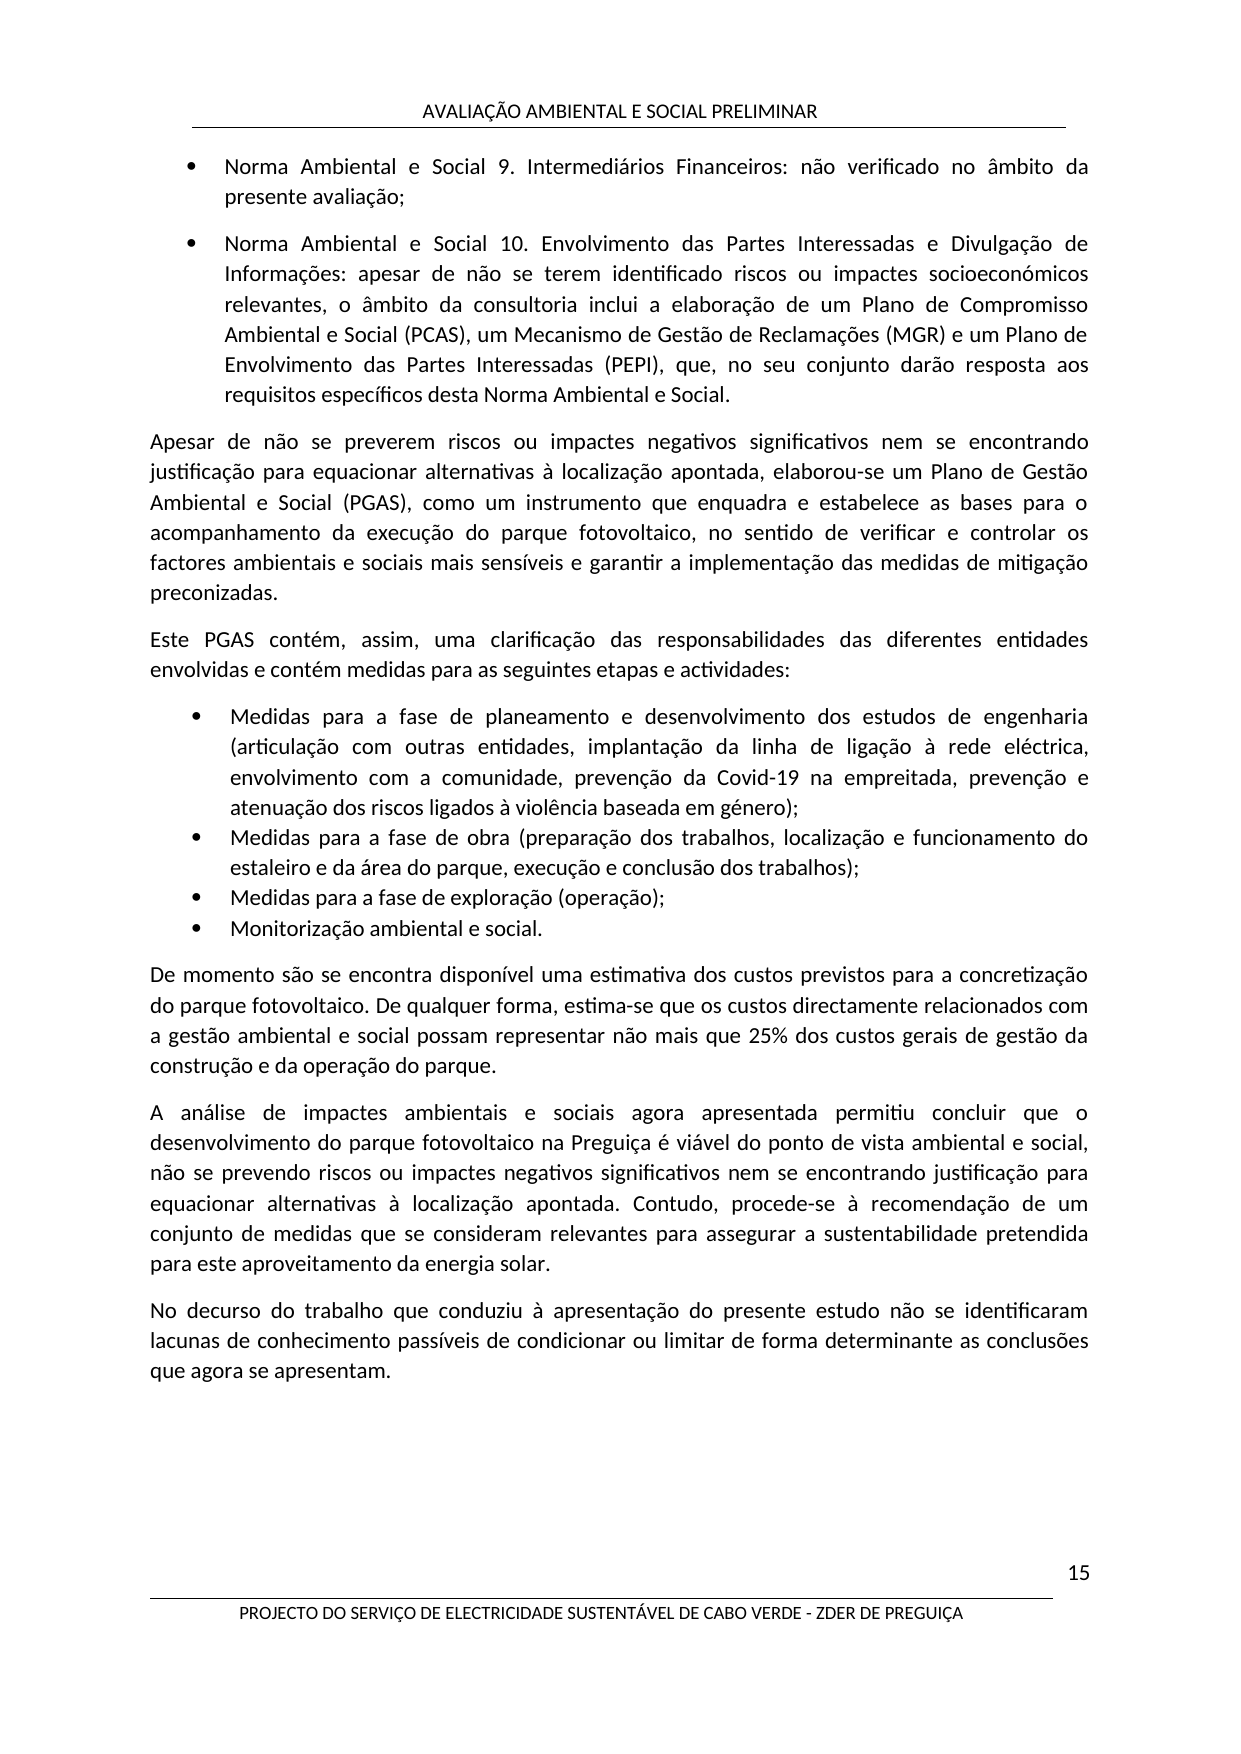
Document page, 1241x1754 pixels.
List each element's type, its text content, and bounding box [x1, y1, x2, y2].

text De momento são se encontra disponível uma estimativa dos custos previstos para a concretização do parque fotovoltaico. De qualquer forma, estima-se que os custos directamente relacionados com a gestão ambiental e social possam representar não mais que 25% dos custos gerais de gestão da construção e da operação do parque. [150, 961, 1090, 1079]
text No decurso do trabalho que conduziu à apresentação do presente estudo não se identificaram lacunas de conhecimento passíveis de condicionar ou limitar de forma determinante as conclusões que agora se apresentam. [150, 1296, 1090, 1384]
list Medidas para a fase de exploração (operação); [192, 883, 1090, 911]
list Medidas para a fase de obra (preparação dos trabalhos, localização e funcionamento do estaleiro e da área do parque, execução e conclusão dos trabalhos); [192, 823, 1090, 881]
list Norma Ambiental e Social 9. Intermediários Financeiros: não verificado no âmbito da presente avaliação; [187, 152, 1090, 210]
list Medidas para a fase de planeamento e desenvolvimento dos estudos de engenharia (articulação com outras entidades, implantação da linha de ligação à rede eléctrica, envolvimento com a comunidade, prevenção da Covid-19 na empreitada, prevenção e atenuação dos riscos ligados à violência baseada em género); [192, 702, 1090, 821]
list Monitorização ambiental e social. [192, 914, 1090, 942]
text A análise de impactes ambientais e sociais agora apresentada permitiu concluir que o desenvolvimento do parque fotovoltaico na Preguiça é viável do ponto de vista ambiental e social, não se prevendo riscos ou impactes negativos significativos nem se encontrando justificação para equacionar alternativas à localização apontada. Contudo, procede-se à recomendação de um conjunto de medidas que se consideram relevantes para assegurar a sustentabilidade pretendida para este aproveitamento da energia solar. [150, 1098, 1090, 1277]
list Norma Ambiental e Social 10. Envolvimento das Partes Interessadas e Divulgação de Informações: apesar de não se terem identificado riscos ou impactes socioeconómicos relevantes, o âmbito da consultoria inclui a elaboração de um Plano de Compromisso Ambiental e Social (PCAS), um Mecanismo de Gestão de Reclamações (MGR) e um Plano de Envolvimento das Partes Interessadas (PEPI), que, no seu conjunto darão resposta aos requisitos específicos desta Norma Ambiental e Social. [187, 229, 1090, 408]
text Apesar de não se preverem riscos ou impactes negativos significativos nem se encontrando justificação para equacionar alternativas à localização apontada, elaborou-se um Plano de Gestão Ambiental e Social (PGAS), como um instrumento que enquadra e estabelece as bases para o acompanhamento da execução do parque fotovoltaico, no sentido de verificar e controlar os factores ambientais e sociais mais sensíveis e garantir a implementação das medidas de mitigação preconizadas. [150, 427, 1090, 606]
text Este PGAS contém, assim, uma clarificação das responsabilidades das diferentes entidades envolvidas e contém medidas para as seguintes etapas e actividades: [150, 625, 1090, 683]
